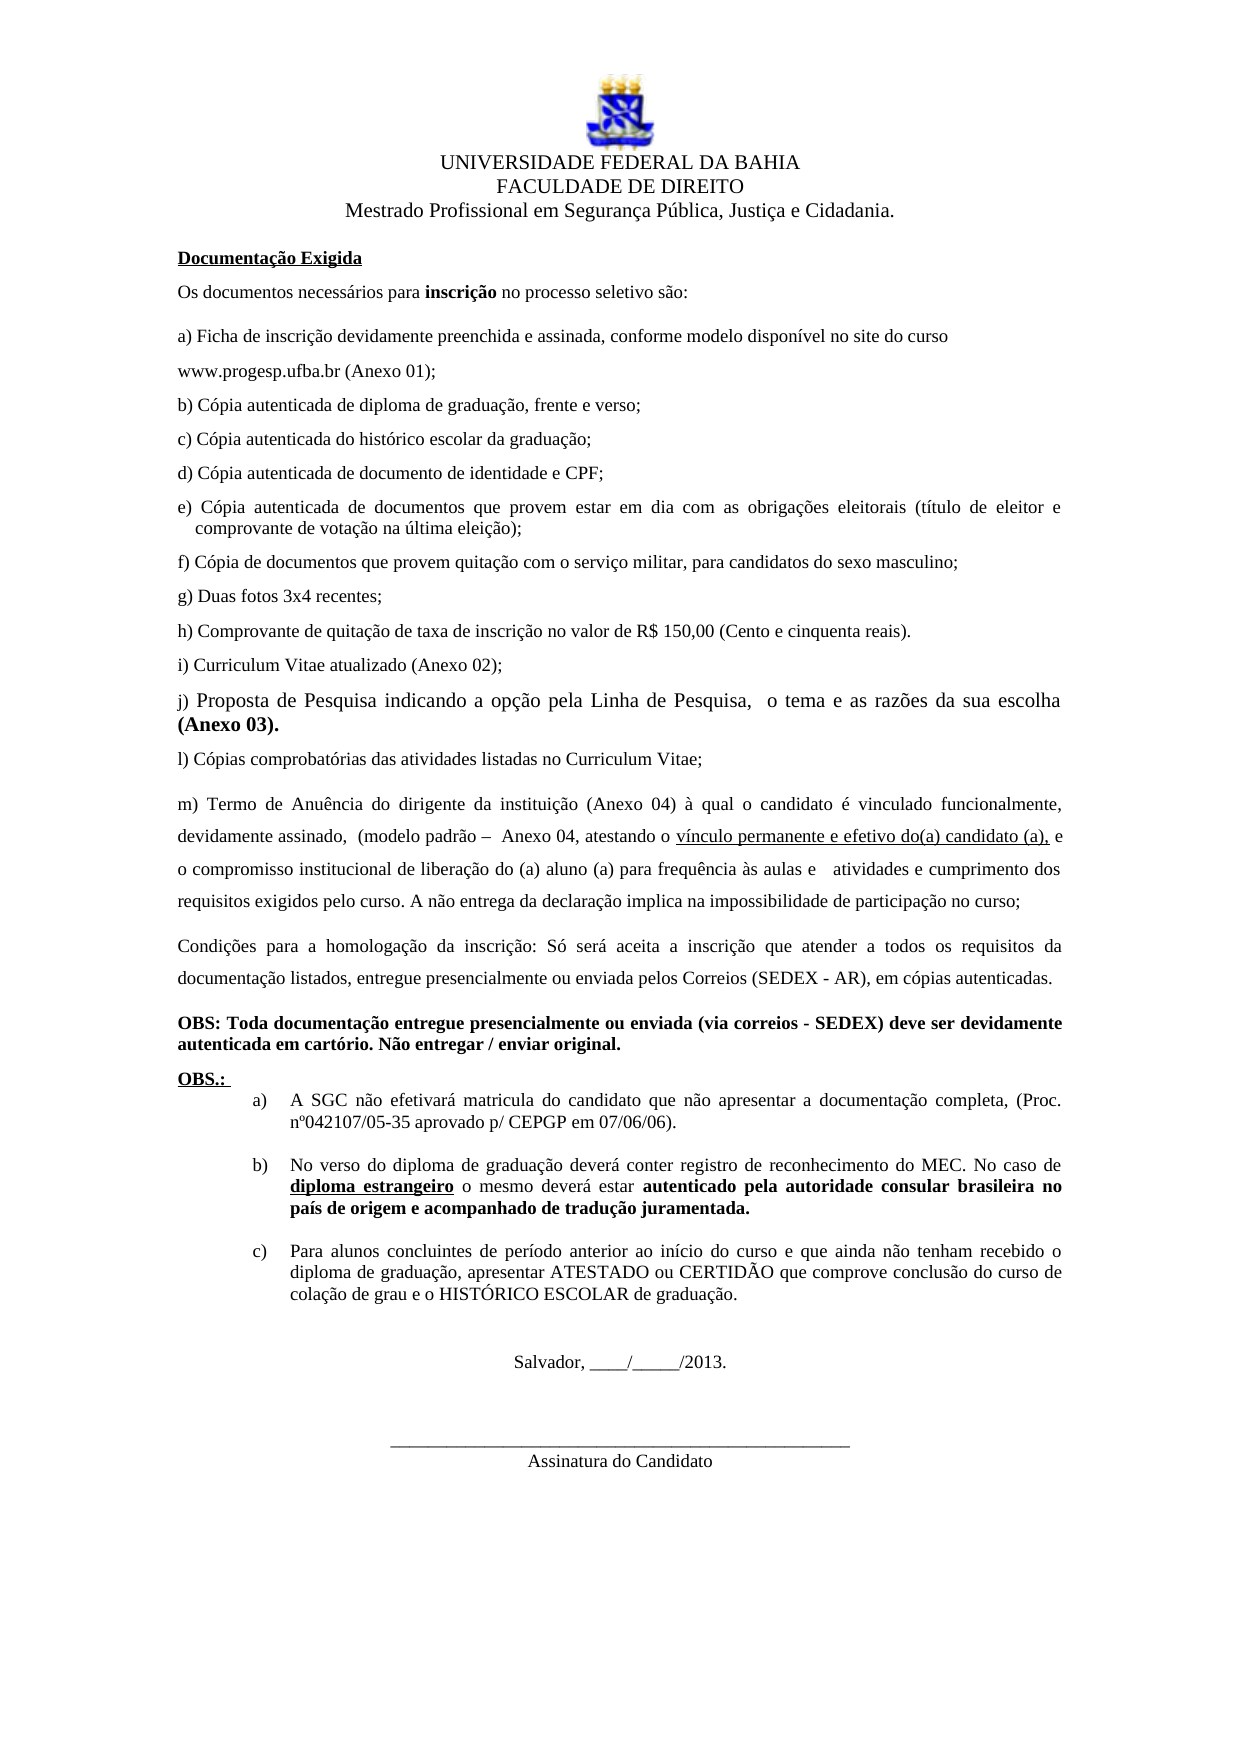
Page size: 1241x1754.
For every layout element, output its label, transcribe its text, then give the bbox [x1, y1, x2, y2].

picture [585, 73, 655, 151]
text i) Curriculum Vitae atualizado (Anexo 02); [177, 653, 1063, 675]
text e) Cópia autenticada de documentos que provem estar em dia com as obrigações eleitorais (título de eleitor e comprovante de votação na última eleição); [177, 496, 1063, 539]
text Condições para a homologação da inscrição: Só será aceita a inscrição que atender a todos os requisitos da documentação listados, entregue presencialmente ou enviada pelos Correios (SEDEX - AR), em cópias autenticadas. [177, 935, 1063, 988]
text f) Cópia de documentos que provem quitação com o serviço militar, para candidatos do sexo masculino; [177, 551, 1063, 573]
text Assinatura do Candidato [177, 1450, 1063, 1471]
text g) Duas fotos 3x4 recentes; [177, 585, 1063, 607]
text OBS.: [177, 1067, 1063, 1089]
text Salvador, ____/_____/2013. [177, 1351, 1063, 1373]
text a) Ficha de inscrição devidamente preenchida e assinada, conforme modelo disponível no site do curso [177, 325, 1063, 347]
text _________________________________________________ [177, 1428, 1063, 1450]
text Documentação Exigida [177, 247, 1063, 268]
text h) Comprovante de quitação de taxa de inscrição no valor de R$ 150,00 (Cento e cinquenta reais). [177, 619, 1063, 641]
list A SGC não efetivará matricula do candidato que não apresentar a documentação completa, (Proc. nº042107/05-35 aprovado p/ CEPGP em 07/06/06). [252, 1089, 1063, 1132]
list Para alunos concluintes de período anterior ao início do curso e que ainda não tenham recebido o diploma de graduação, apresentar ATESTADO ou CERTIDÃO que comprove conclusão do curso de colação de grau e o HISTÓRICO ESCOLAR de graduação. [252, 1240, 1063, 1304]
text Os documentos necessários para inscrição no processo seletivo são: [177, 281, 1063, 302]
text d) Cópia autenticada de documento de identidade e CPF; [177, 462, 1063, 483]
text www.progesp.ufba.br (Anexo 01); [177, 359, 1063, 381]
text c) Cópia autenticada do histórico escolar da graduação; [177, 428, 1063, 449]
list No verso do diploma de graduação deverá conter registro de reconhecimento do MEC. No caso de diploma estrangeiro o mesmo deverá estar autenticado pela autoridade consular brasileira no país de origem e acompanhado de tradução juramentada. [252, 1154, 1063, 1218]
text m) Termo de Anuência do dirigente da instituição (Anexo 04) à qual o candidato é vinculado funcionalmente, devidamente assinado, (modelo padrão – Anexo 04, atestando o vínculo permanente e efetivo do(a) candidato (a), e o compromisso institucional de liberação do (a) aluno (a) para frequência às aulas e atividades e cumprimento dos requisitos exigidos pelo curso. A não entrega da declaração implica na impossibilidade de participação no curso; [177, 793, 1063, 911]
text j) Proposta de Pesquisa indicando a opção pela Linha de Pesquisa, o tema e as razões da sua escolha (Anexo 03). [177, 688, 1063, 736]
text b) Cópia autenticada de diploma de graduação, frente e verso; [177, 393, 1063, 415]
text OBS: Toda documentação entregue presencialmente ou enviada (via correios - SEDEX) deve ser devidamente autenticada em cartório. Não entregar / enviar original. [177, 1012, 1063, 1055]
text l) Cópias comprobatórias das atividades listadas no Curriculum Vitae; [177, 748, 1063, 770]
